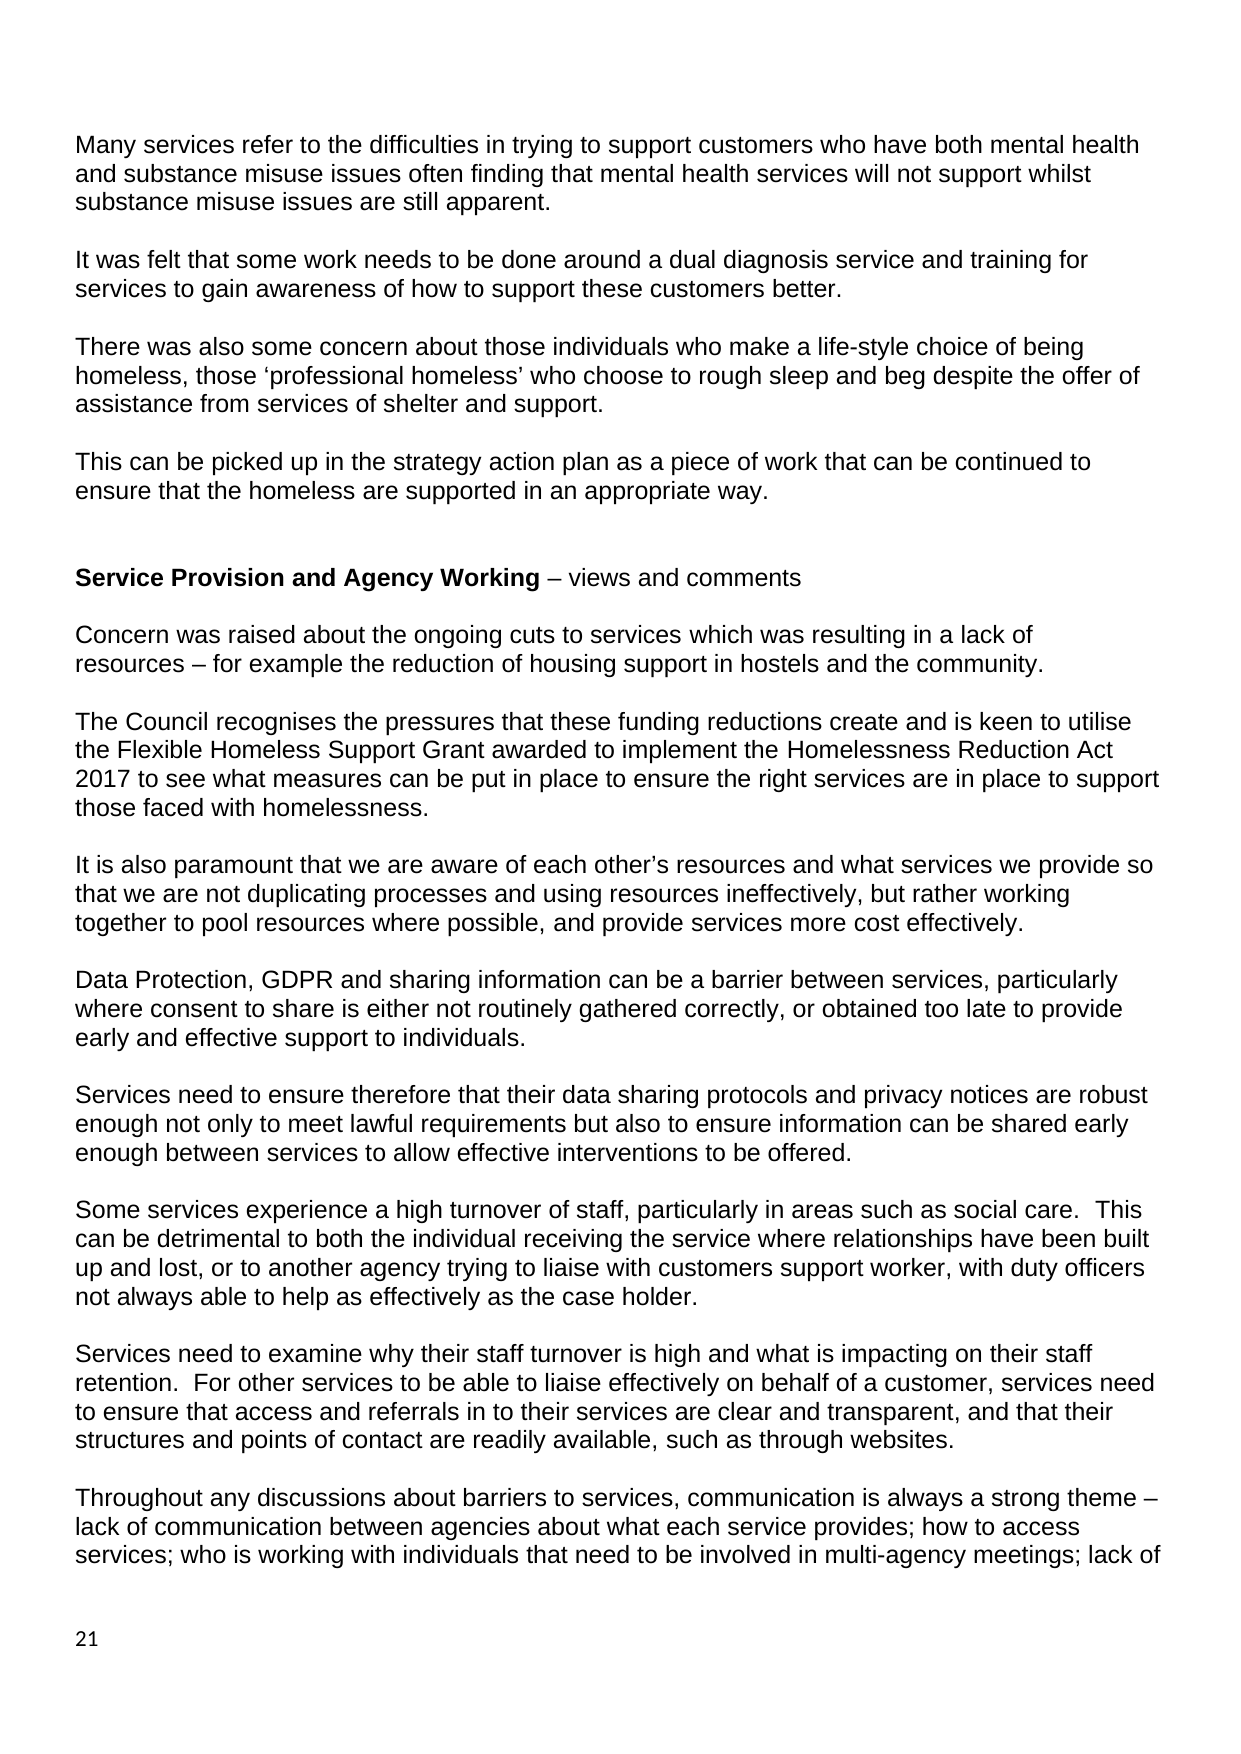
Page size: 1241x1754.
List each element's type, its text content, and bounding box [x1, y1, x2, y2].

text This can be picked up in the strategy action plan as a piece of work that can be continued to ensure that the homeless are supported in an appropriate way. [75, 447, 1165, 505]
text Services need to ensure therefore that their data sharing protocols and privacy notices are robust enough not only to meet lawful requirements but also to ensure information can be shared early enough between services to allow effective interventions to be offered. [75, 1080, 1165, 1166]
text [75, 1483, 1165, 1569]
text Some services experience a high turnover of staff, particularly in areas such as social care. This can be detrimental to both the individual receiving the service where relationships have been built up and lost, or to another agency trying to liaise with customers support worker, with duty officers not always able to help as effectively as the case holder. [75, 1195, 1165, 1310]
text It was felt that some work needs to be done around a dual diagnosis service and training for services to gain awareness of how to support these customers better. [75, 245, 1165, 303]
text Many services refer to the difficulties in trying to support customers who have both mental health and substance misuse issues often finding that mental health services will not support whilst substance misuse issues are still apparent. [75, 130, 1165, 216]
text Service Provision and Agency Working – views and comments [75, 563, 1165, 591]
text Services need to examine why their staff turnover is high and what is impacting on their staff retention. For other services to be able to liaise effectively on behalf of a customer, services need to ensure that access and referrals in to their services are clear and transparent, and that their structures and points of contact are readily available, such as through websites. [75, 1339, 1165, 1454]
text The Council recognises the pressures that these funding reductions create and is keen to utilise the Flexible Homeless Support Grant awarded to implement the Homelessness Reduction Act 2017 to see what measures can be put in place to ensure the right services are in place to support those faced with homelessness. [75, 706, 1165, 821]
text There was also some concern about those individuals who make a life-style choice of being homeless, those ‘professional homeless’ who choose to rough sleep and beg despite the offer of assistance from services of shelter and support. [75, 332, 1165, 418]
text It is also paramount that we are aware of each other’s resources and what services we provide so that we are not duplicating processes and using resources ineffectively, but rather working together to pool resources where possible, and provide services more cost effectively. [75, 850, 1165, 936]
text Concern was raised about the ongoing cuts to services which was resulting in a lack of resources – for example the reduction of housing support in hostels and the community. [75, 620, 1165, 678]
text Data Protection, GDPR and sharing information can be a barrier between services, particularly where consent to share is either not routinely gathered correctly, or obtained too late to provide early and effective support to individuals. [75, 965, 1165, 1051]
